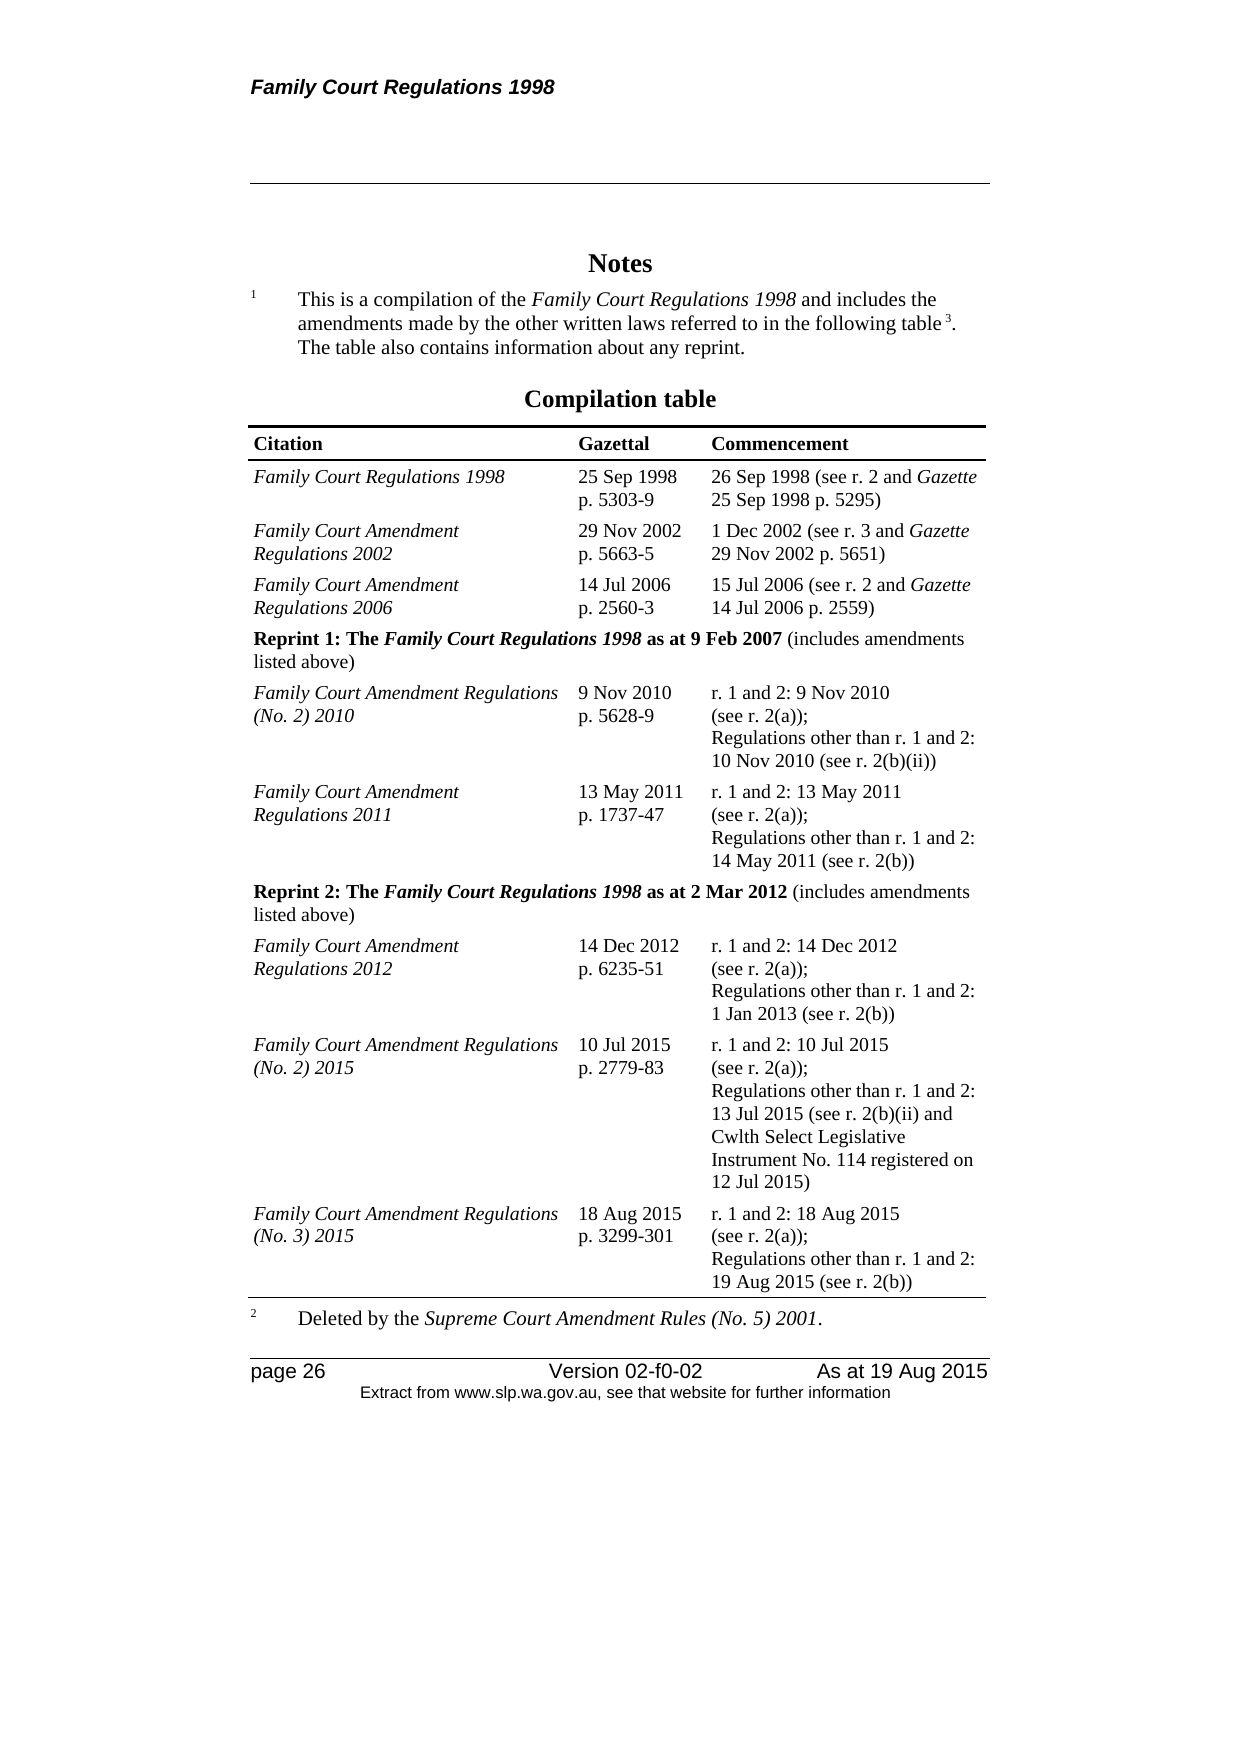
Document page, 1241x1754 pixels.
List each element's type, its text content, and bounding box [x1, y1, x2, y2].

table_cell 18 Aug 2015 p. 3299-301 [572, 1197, 705, 1297]
table_cell Family Court Amendment Regulations 2006 [248, 569, 572, 623]
table_cell Family Court Amendment Regulations (No. 2) 2015 [248, 1029, 572, 1197]
table_cell Family Court Amendment Regulations 2012 [248, 930, 572, 1029]
table_cell Family Court Amendment Regulations 2011 [248, 776, 572, 876]
table_cell Family Court Regulations 1998 [248, 461, 572, 515]
table_cell Family Court Amendment Regulations (No. 3) 2015 [248, 1197, 572, 1297]
table_cell r. 1 and 2: 14 Dec 2012 (see r. 2(a)); Regulations other than r. 1 and 2: 1 Jan 2013 (see r. 2(b)) [705, 930, 986, 1029]
table_cell r. 1 and 2: 18 Aug 2015 (see r. 2(a)); Regulations other than r. 1 and 2: 19 Aug 2015 (see r. 2(b)) [705, 1197, 986, 1297]
table_cell 15 Jul 2006 (see r. 2 and Gazette 14 Jul 2006 p. 2559) [705, 569, 986, 623]
table_cell r. 1 and 2: 13 May 2011 (see r. 2(a)); Regulations other than r. 1 and 2: 14 May 2011 (see r. 2(b)) [705, 776, 986, 876]
table_header Commencement [705, 428, 986, 459]
table_cell 10 Jul 2015 p. 2779-83 [572, 1029, 705, 1197]
text 2 Deleted by the Supreme Court Amendment Rules (No. 5) 2001. [250, 1306, 990, 1330]
table_cell 26 Sep 1998 (see r. 2 and Gazette 25 Sep 1998 p. 5295) [705, 461, 986, 515]
table_cell r. 1 and 2: 10 Jul 2015 (see r. 2(a)); Regulations other than r. 1 and 2: 13 Jul 2015 (see r. 2(b)(ii) and Cwlth Select Legislative Instrument No. 114 registered on 12 Jul 2015) [705, 1029, 986, 1197]
table_header Citation [248, 428, 572, 459]
table_header Gazettal [572, 428, 705, 459]
table_cell Family Court Amendment Regulations 2002 [248, 515, 572, 569]
table_cell 14 Jul 2006 p. 2560-3 [572, 569, 705, 623]
text 1 This is a compilation of the Family Court Regulations 1998 and includes the amendments made by the other written laws referred to in the following table 3. The table also contains information about any reprint. [250, 287, 990, 359]
table_cell Family Court Amendment Regulations (No. 2) 2010 [248, 677, 572, 776]
table_cell 25 Sep 1998 p. 5303-9 [572, 461, 705, 515]
table_cell 14 Dec 2012 p. 6235-51 [572, 930, 705, 1029]
table_cell Reprint 2: The Family Court Regulations 1998 as at 2 Mar 2012 (includes amendments listed above) [248, 876, 986, 930]
table_cell Reprint 1: The Family Court Regulations 1998 as at 9 Feb 2007 (includes amendments listed above) [248, 623, 986, 677]
subtitle Notes [250, 247, 990, 279]
table_cell 1 Dec 2002 (see r. 3 and Gazette 29 Nov 2002 p. 5651) [705, 515, 986, 569]
subtitle Compilation table [250, 384, 990, 413]
table_cell 29 Nov 2002 p. 5663-5 [572, 515, 705, 569]
table_cell 13 May 2011 p. 1737-47 [572, 776, 705, 876]
table_cell 9 Nov 2010 p. 5628-9 [572, 677, 705, 776]
table_cell r. 1 and 2: 9 Nov 2010 (see r. 2(a)); Regulations other than r. 1 and 2: 10 Nov 2010 (see r. 2(b)(ii)) [705, 677, 986, 776]
